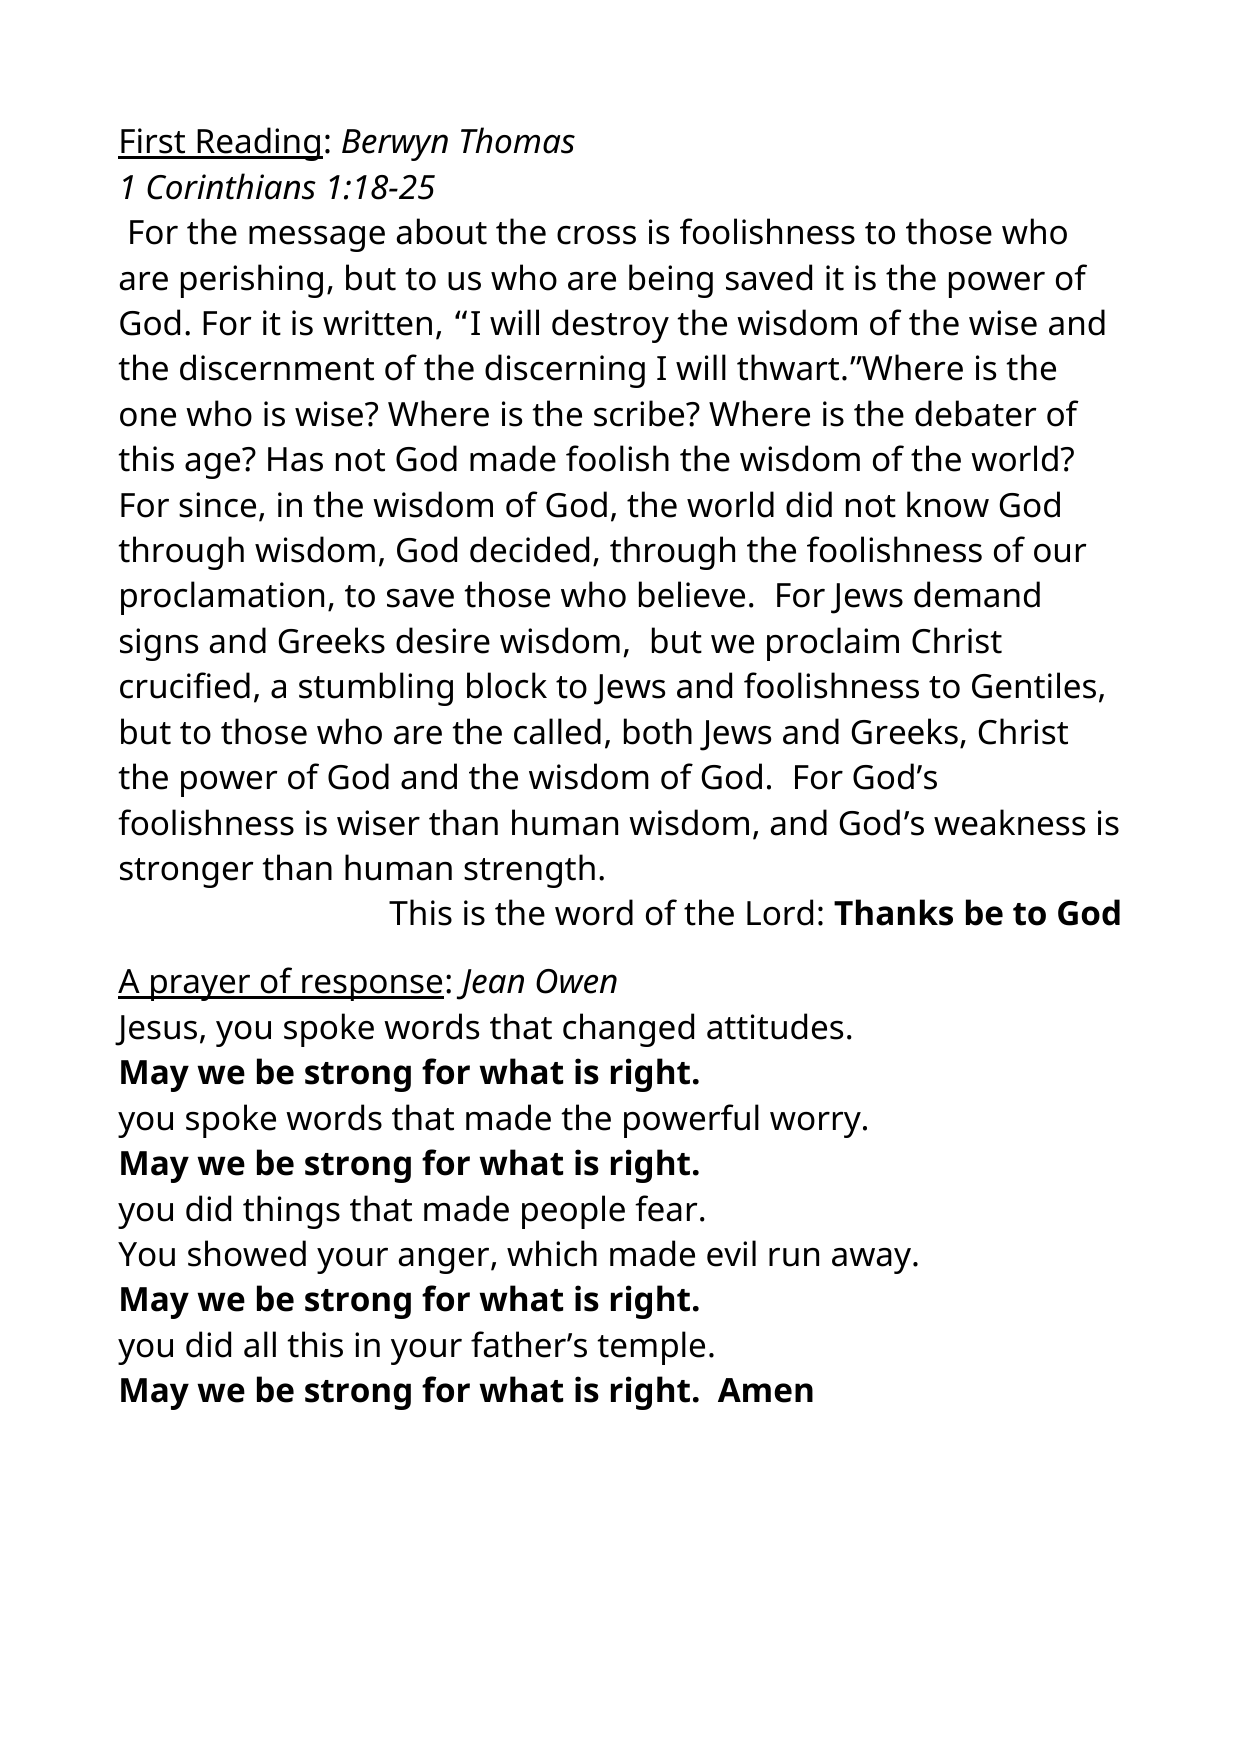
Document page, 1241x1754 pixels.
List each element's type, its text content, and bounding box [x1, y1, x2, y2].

text May we be strong for what is right. you did all this in your father’s temple. [118, 1276, 1122, 1367]
text May we be strong for what is right. Amen [118, 1367, 1122, 1412]
text May we be strong for what is right. [118, 1140, 1122, 1185]
text This is the word of the Lord: Thanks be to God [118, 890, 1122, 936]
text 1 Corinthians 1:18-25 [118, 163, 1122, 209]
text you did things that made people fear. [118, 1185, 1122, 1231]
text you spoke words that made the powerful worry. [118, 1094, 1122, 1140]
text Jesus, you spoke words that changed attitudes. [118, 1004, 1122, 1049]
text For the message about the cross is foolishness to those who are perishing, but to us who are being saved it is the power of God. For it is written, “I will destroy the wisdom of the wise and the discernment of the discerning I will thwart.”Where is the one who is wise? Where is the scribe? Where is the debater of this age? Has not God made foolish the wisdom of the world? For since, in the wisdom of God, the world did not know God through wisdom, God decided, through the foolishness of our proclamation, to save those who believe. For Jews demand signs and Greeks desire wisdom, but we proclaim Christ crucified, a stumbling block to Jews and foolishness to Gentiles, but to those who are the called, both Jews and Greeks, Christ the power of God and the wisdom of God. For God’s foolishness is wiser than human wisdom, and God’s weakness is stronger than human strength. [118, 209, 1122, 890]
text You showed your anger, which made evil run away. [118, 1231, 1122, 1276]
text A prayer of response: Jean Owen [118, 958, 1122, 1004]
text First Reading: Berwyn Thomas [118, 118, 1122, 163]
text May we be strong for what is right. [118, 1049, 1122, 1094]
